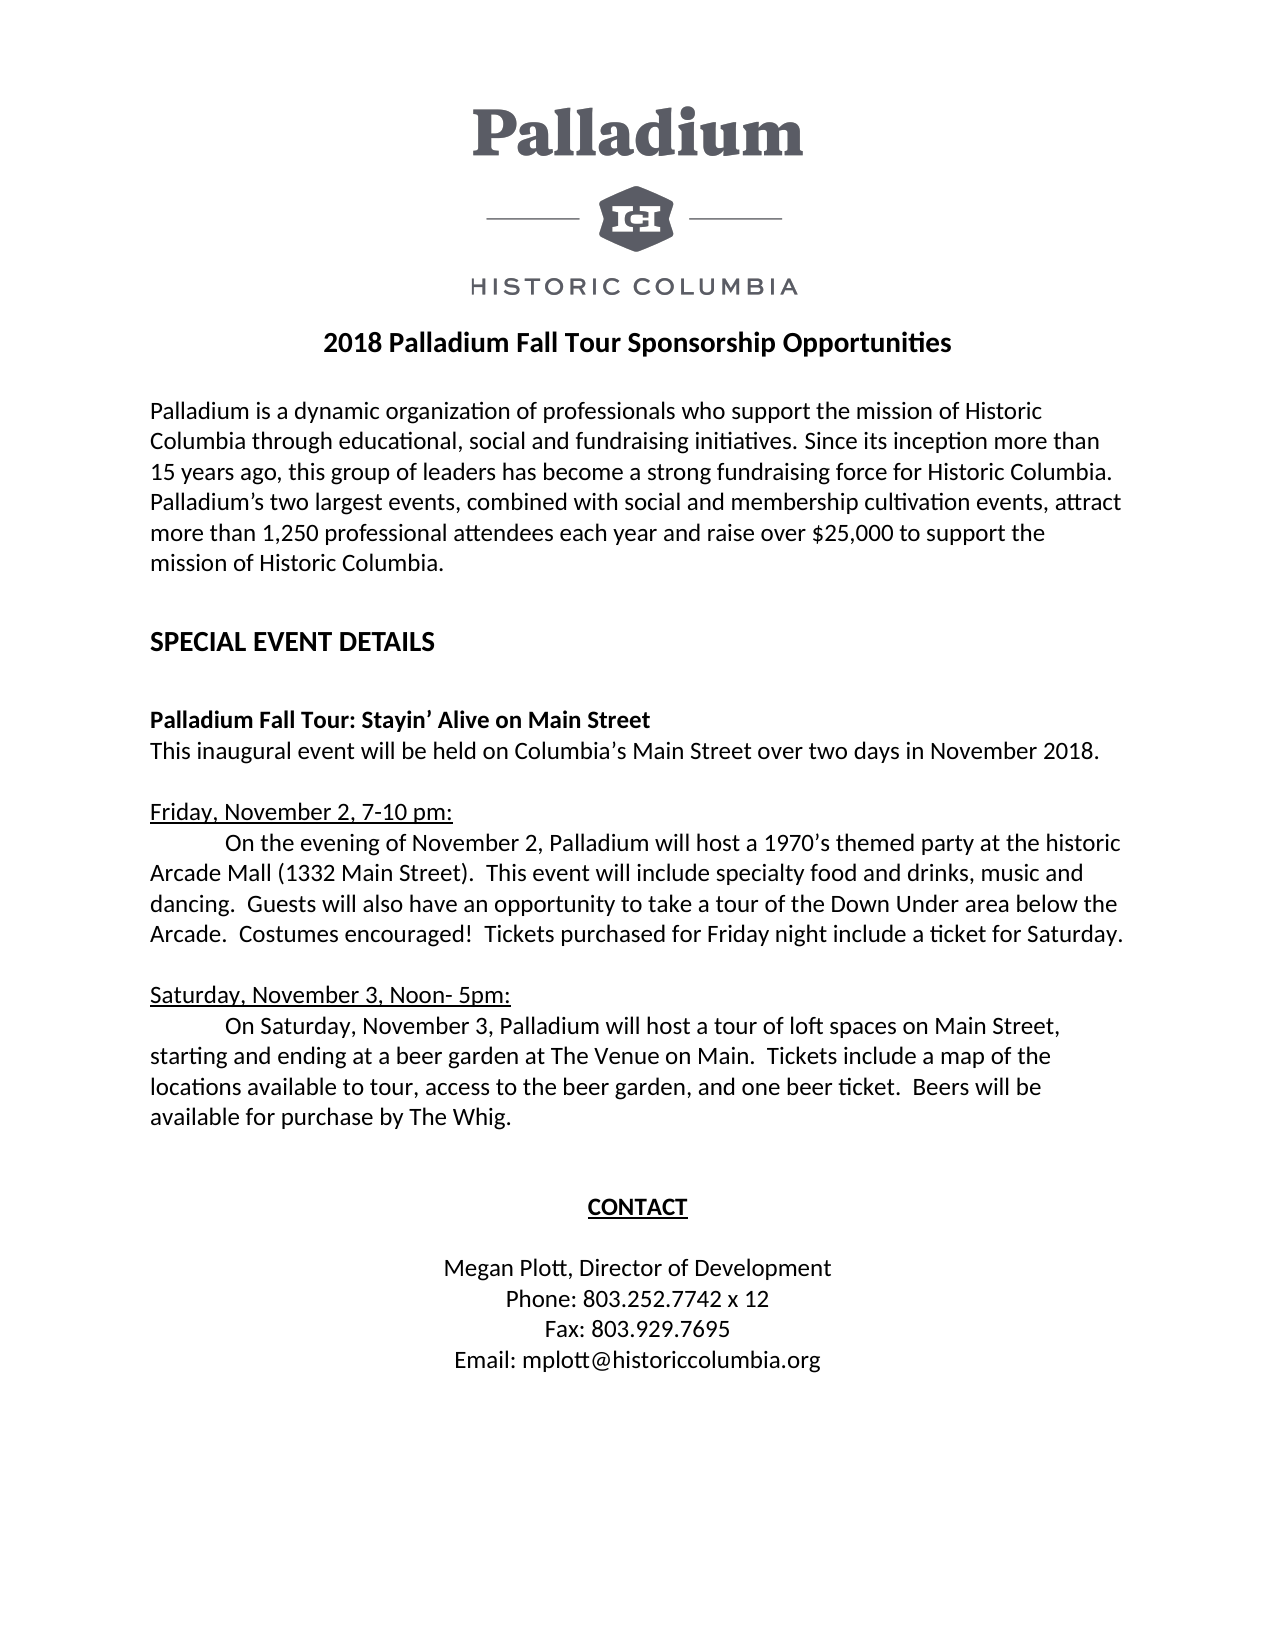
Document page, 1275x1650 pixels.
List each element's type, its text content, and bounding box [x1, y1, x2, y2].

picture [471, 103, 804, 295]
text Friday, November 2, 7-10 pm: [150, 796, 1125, 827]
text 2018 Palladium Fall Tour Sponsorship Opportunities [150, 324, 1125, 359]
text CONTACT [150, 1191, 1125, 1222]
subtitle Palladium is a dynamic organization of professionals who support the mission of Historic Columbia through educational, social and fundraising initiatives. Since its inception more than 15 years ago, this group of leaders has become a strong fundraising force for Historic Columbia. Palladium’s two largest events, combined with social and membership cultivation events, attract more than 1,250 professional attendees each year and raise over $25,000 to support the mission of Historic Columbia. [150, 395, 1125, 578]
text Saturday, November 3, Noon- 5pm: [150, 979, 1125, 1010]
subtitle SPECIAL EVENT DETAILS [150, 578, 1125, 704]
text On the evening of November 2, Palladium will host a 1970’s themed party at the historic Arcade Mall (1332 Main Street). This event will include specialty food and drinks, music and dancing. Guests will also have an opportunity to take a tour of the Down Under area below the Arcade. Costumes encouraged! Tickets purchased for Friday night include a ticket for Saturday. [150, 827, 1125, 949]
text Palladium Fall Tour: Stayin’ Alive on Main Street This inaugural event will be held on Columbia’s Main Street over two days in November 2018. [150, 704, 1125, 766]
text On Saturday, November 3, Palladium will host a tour of loft spaces on Main Street, starting and ending at a beer garden at The Venue on Main. Tickets include a map of the locations available to tour, access to the beer garden, and one beer ticket. Beers will be available for purchase by The Whig. [150, 1010, 1125, 1161]
text Megan Plott, Director of Development Phone: 803.252.7742 x 12 Fax: 803.929.7695 Email: mplott@historiccolumbia.org [150, 1252, 1125, 1374]
